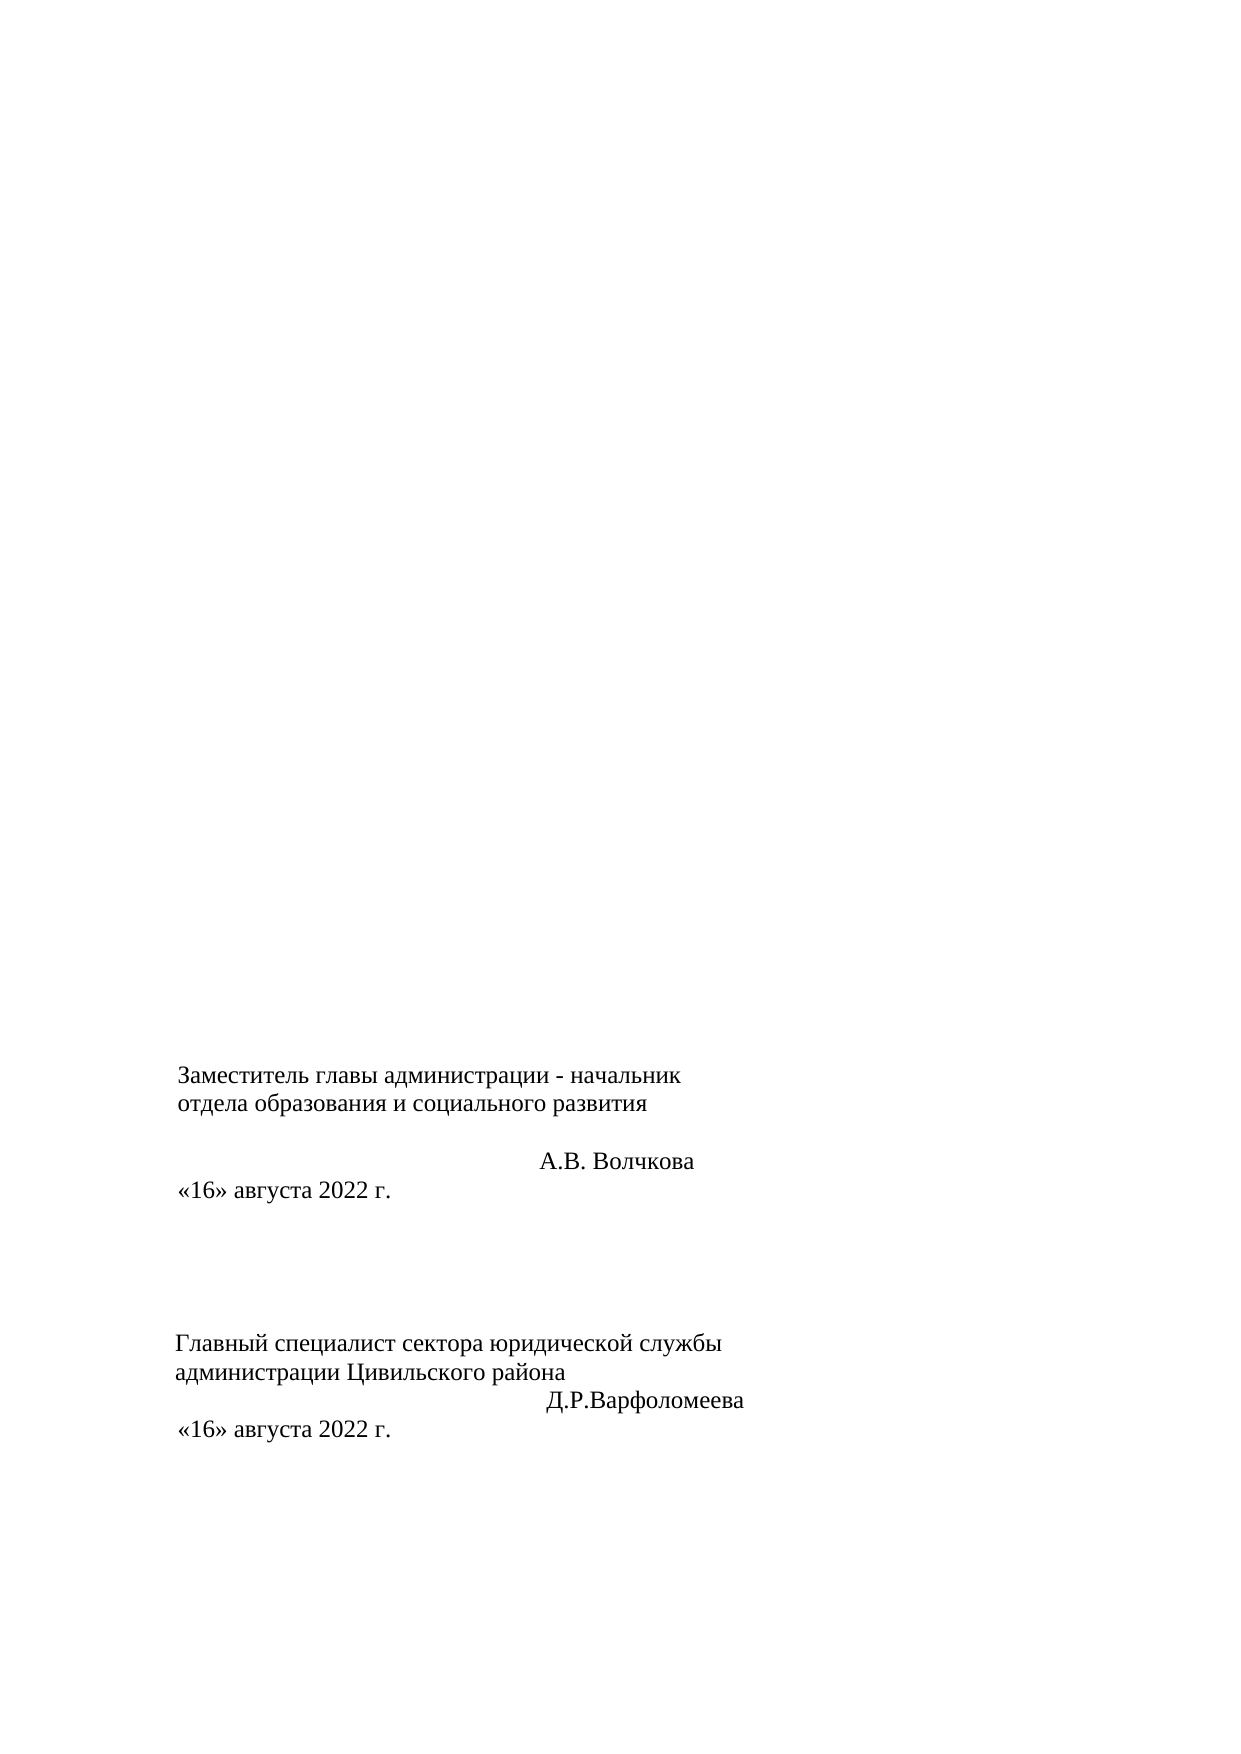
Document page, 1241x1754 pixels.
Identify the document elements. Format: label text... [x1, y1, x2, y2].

text «16» августа 2022 г. [177, 1175, 1152, 1203]
text Д.Р.Варфоломеева [175, 1386, 1152, 1414]
text Заместитель главы администрации - начальник [177, 1060, 1152, 1088]
text «16» августа 2022 г. [177, 1414, 1152, 1443]
text администрации Цивильского района [175, 1357, 1152, 1386]
text отдела образования и социального развития [177, 1088, 1152, 1117]
text А.В. Волчкова [177, 1146, 694, 1175]
text Главный специалист сектора юридической службы [175, 1328, 1152, 1357]
